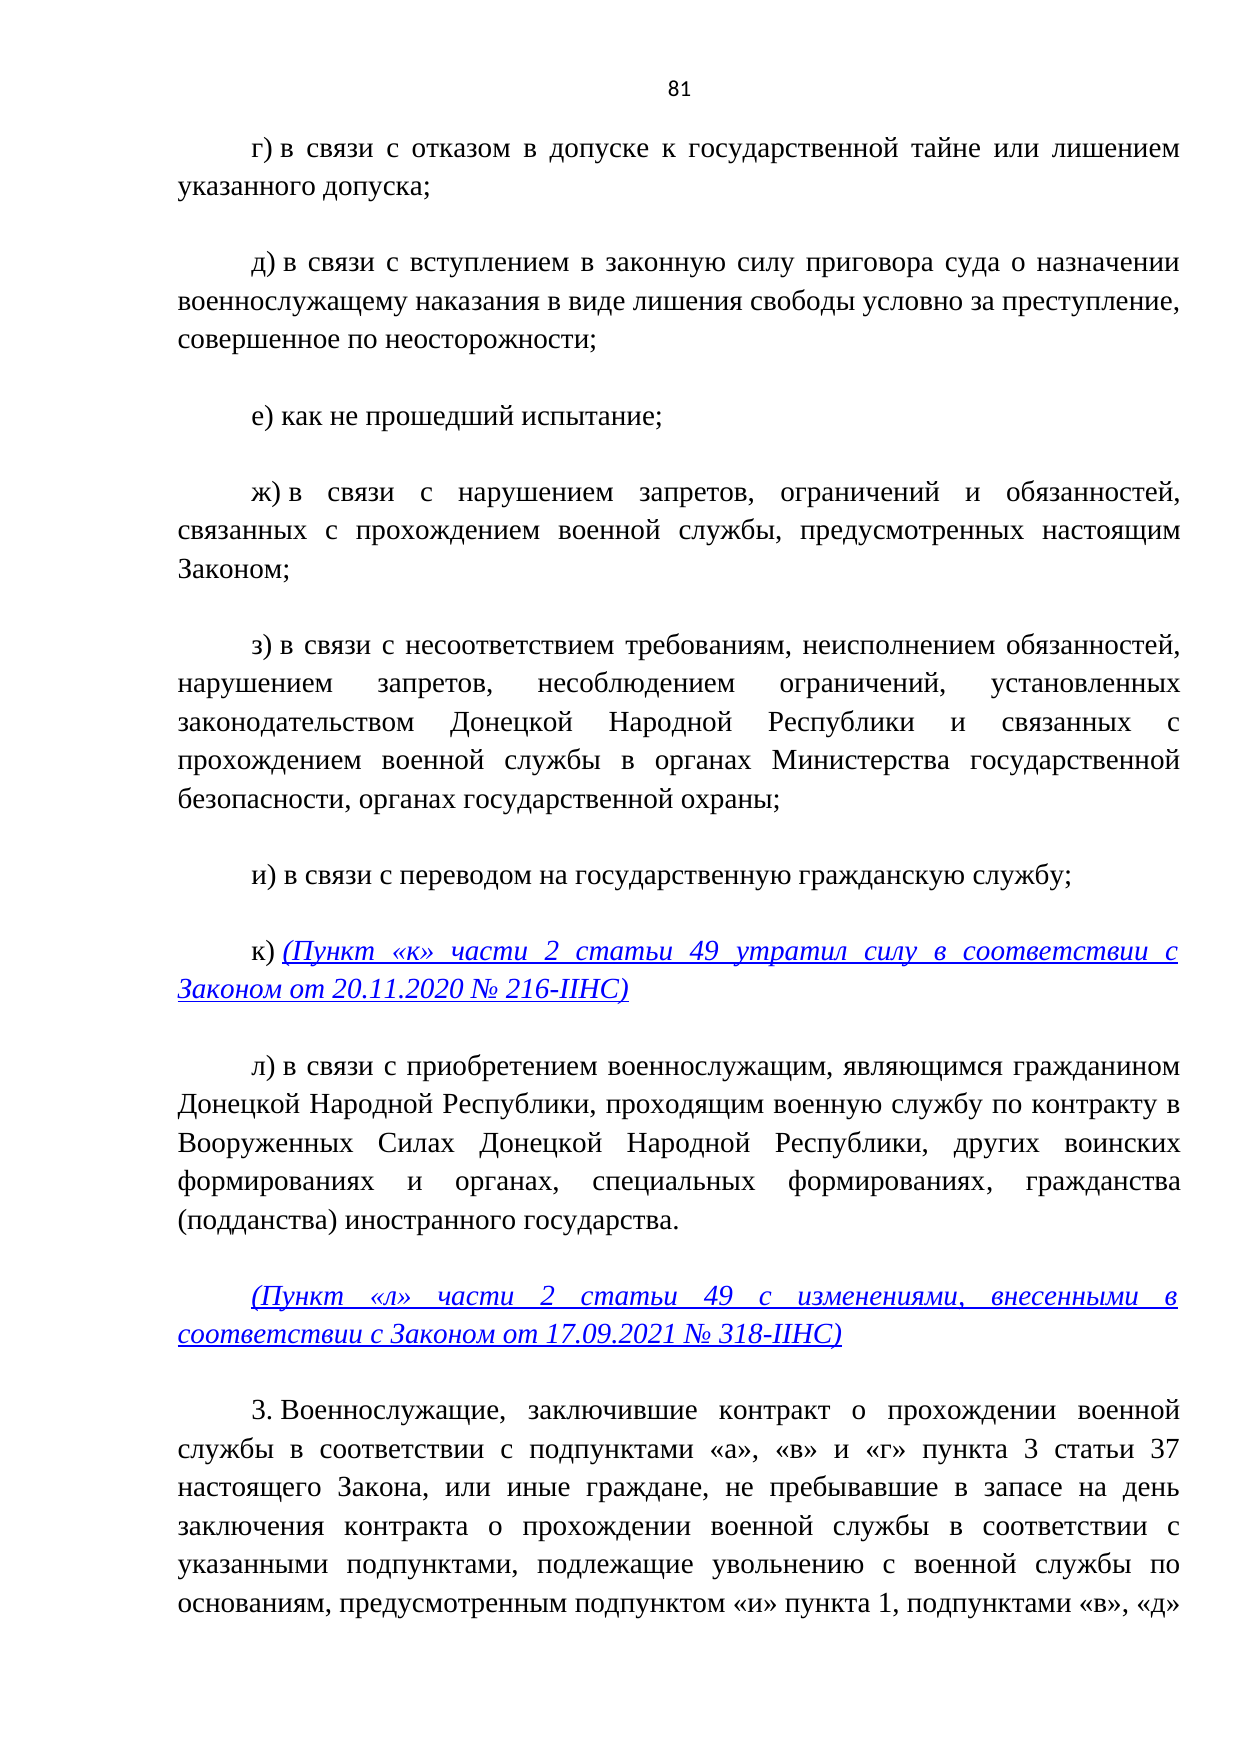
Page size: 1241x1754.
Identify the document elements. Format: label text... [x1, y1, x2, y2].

text д) в связи с вступлением в законную силу приговора суда о назначении военнослужащему наказания в виде лишения свободы условно за преступление, совершенное по неосторожности; [177, 244, 1181, 355]
text г) в связи с отказом в допуске к государственной тайне или лишением указанного допуска; [177, 130, 1181, 202]
text е) как не прошедший испытание; [177, 398, 1181, 431]
text л) в связи с приобретением военнослужащим, являющимся гражданином Донецкой Народной Республики, проходящим военную службу по контракту в Вооруженных Силах Донецкой Народной Республики, других воинских формированиях и органах, специальных формированиях, гражданства (подданства) иностранного государства. [177, 1048, 1181, 1235]
text з) в связи с несоответствием требованиям, неисполнением обязанностей, нарушением запретов, несоблюдением ограничений, установленных законодательством Донецкой Народной Республики и связанных с прохождением военной службы в органах Министерства государственной безопасности, органах государственной охраны; [177, 627, 1181, 814]
text (Пункт «л» части 2 статьи 49 с изменениями, внесенными в соответствии с Законом от 17.09.2021 № 318-IIНС) [177, 1278, 1181, 1350]
text ж) в связи с нарушением запретов, ограничений и обязанностей, связанных с прохождением военной службы, предусмотренных настоящим Законом; [177, 474, 1181, 584]
text к) (Пункт «к» части 2 статьи 49 утратил силу в соответствии с Законом от 20.11.2020 № 216-IIНС) [177, 933, 1181, 1005]
text и) в связи с переводом на государственную гражданскую службу; [177, 857, 1181, 891]
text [177, 1392, 1181, 1619]
